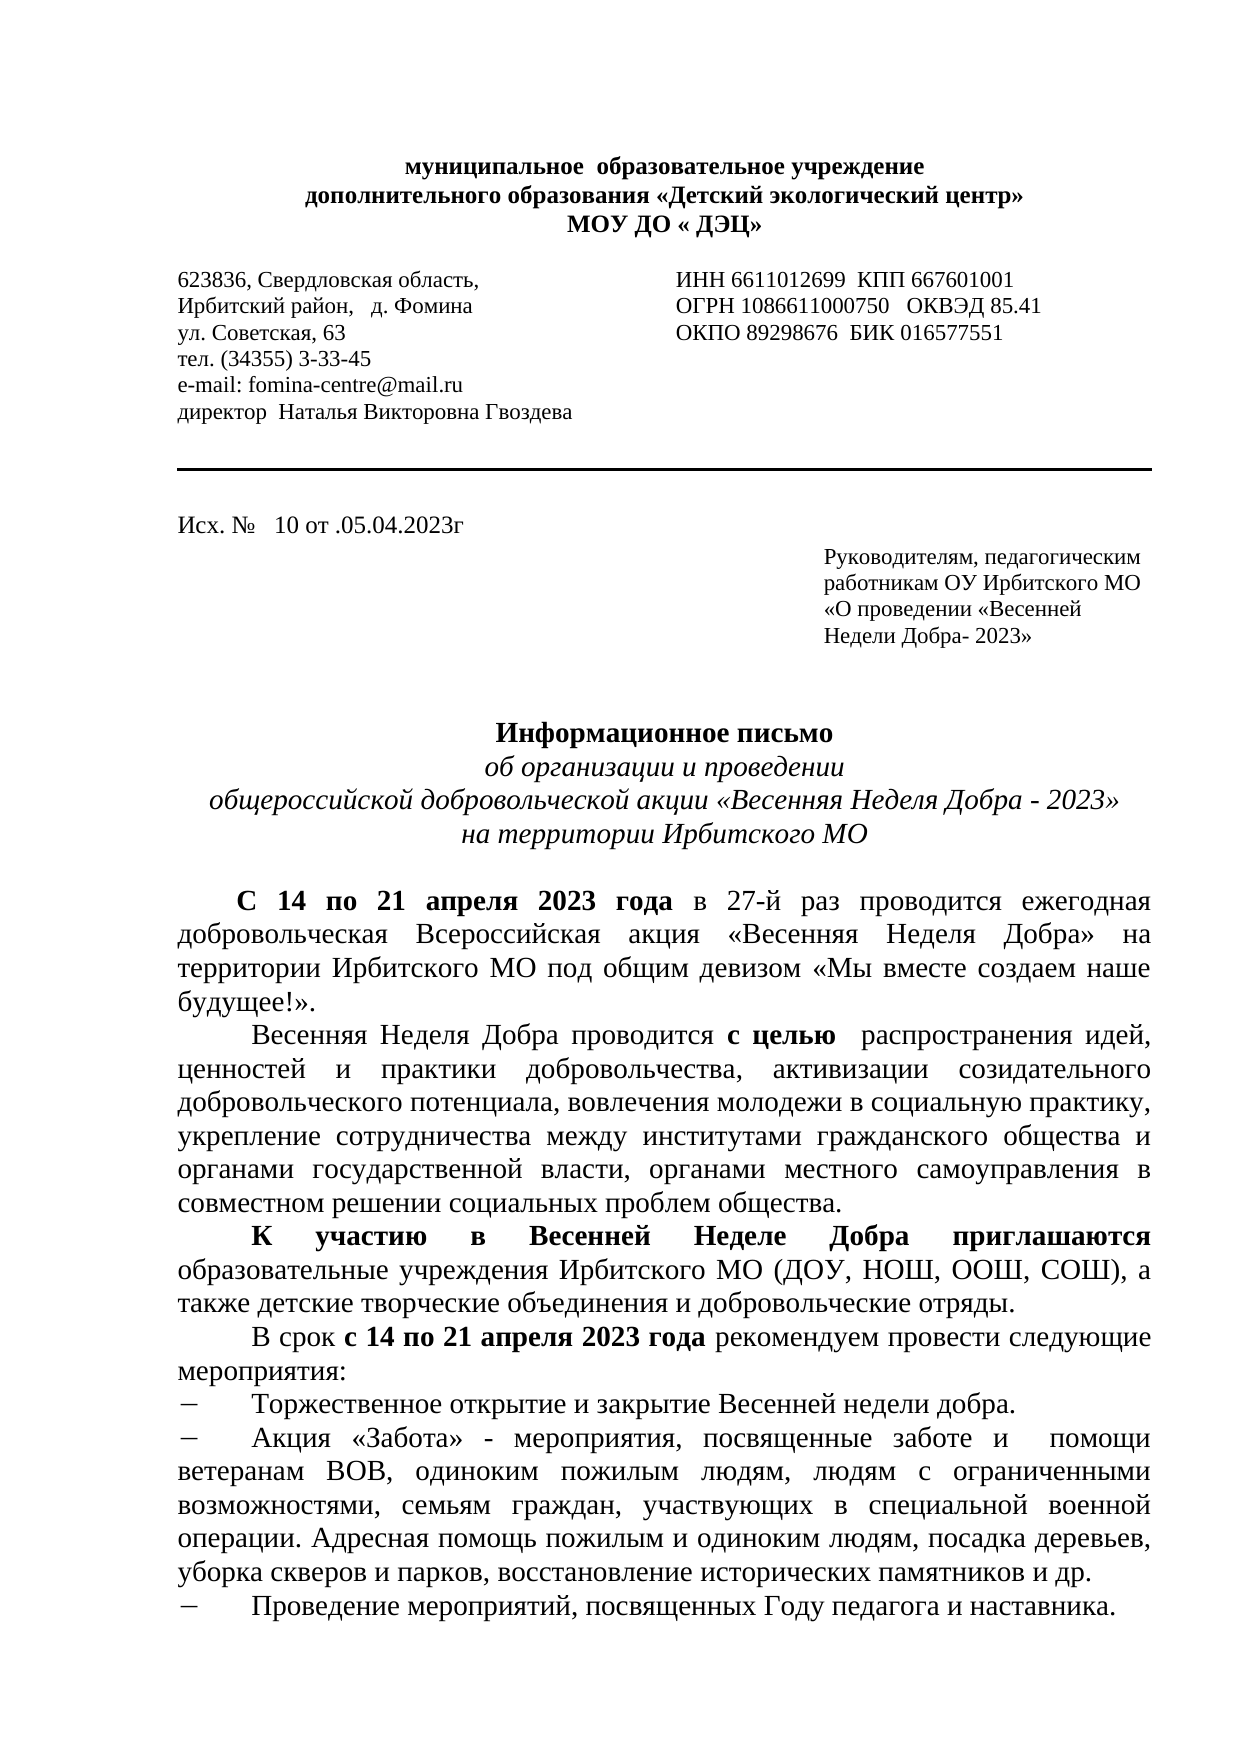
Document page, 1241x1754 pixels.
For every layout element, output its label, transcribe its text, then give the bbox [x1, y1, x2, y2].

text К участию в Весенней Неделе Добра приглашаются образовательные учреждения Ирбитского МО (ДОУ, НОШ, ООШ, СОШ), а также детские творческие объединения и добровольческие отряды. [177, 1218, 1152, 1319]
text об организации и проведении [177, 749, 1152, 782]
table_header 623836, Свердловская область, Ирбитский район, д. Фомина ул. Советская, 63 тел. (34355) 3-33-45 e-mail: fomina-centre@mail.ru директор Наталья Викторовна Гвоздева [166, 266, 664, 510]
text Исх. № 10 от .05.04.2023г [177, 510, 1152, 538]
table_header Руководителям, педагогическим работникам ОУ Ирбитского МО «О проведении «Весенней Недели Добра- 2023» [812, 543, 1163, 648]
text С 14 по 21 апреля 2023 года в 27-й раз проводится ежегодная добровольческая Всероссийская акция «Весенняя Неделя Добра» на территории Ирбитского МО под общим девизом «Мы вместе создаем наше будущее!». [177, 883, 1152, 1017]
text В срок с 14 по 21 апреля 2023 года рекомендуем провести следующие мероприятия: [177, 1319, 1152, 1386]
table_header ИНН 6611012699 КПП 667601001 ОГРН 1086611000750 ОКВЭД 85.41 ОКПО 89298676 БИК 016577551 [664, 266, 1163, 510]
text муниципальное образовательное учреждение [177, 151, 1152, 180]
text МОУ ДО « ДЭЦ» [177, 209, 1152, 237]
text Весенняя Неделя Добра проводится с целью распространения идей, ценностей и практики добровольчества, активизации созидательного добровольческого потенциала, вовлечения молодежи в социальную практику, укрепление сотрудничества между институтами гражданского общества и органами государственной власти, органами местного самоуправления в совместном решении социальных проблем общества. [177, 1017, 1152, 1218]
list Торжественное открытие и закрытие Весенней недели добра. [177, 1386, 1152, 1420]
text Информационное письмо [177, 715, 1152, 749]
text дополнительного образования «Детский экологический центр» [177, 180, 1152, 209]
list Акция «Забота» - мероприятия, посвященные заботе и помощи ветеранам ВОВ, одиноким пожилым людям, людям с ограниченными возможностями, семьям граждан, участвующих в специальной военной операции. Адресная помощь пожилым и одиноким людям, посадка деревьев, уборка скверов и парков, восстановление исторических памятников и др. [177, 1420, 1152, 1588]
list Проведение мероприятий, посвященных Году педагога и наставника. [177, 1588, 1152, 1621]
text общероссийской добровольческой акции «Весенняя Неделя Добра - 2023» [177, 782, 1152, 816]
text на территории Ирбитского МО [177, 816, 1152, 849]
